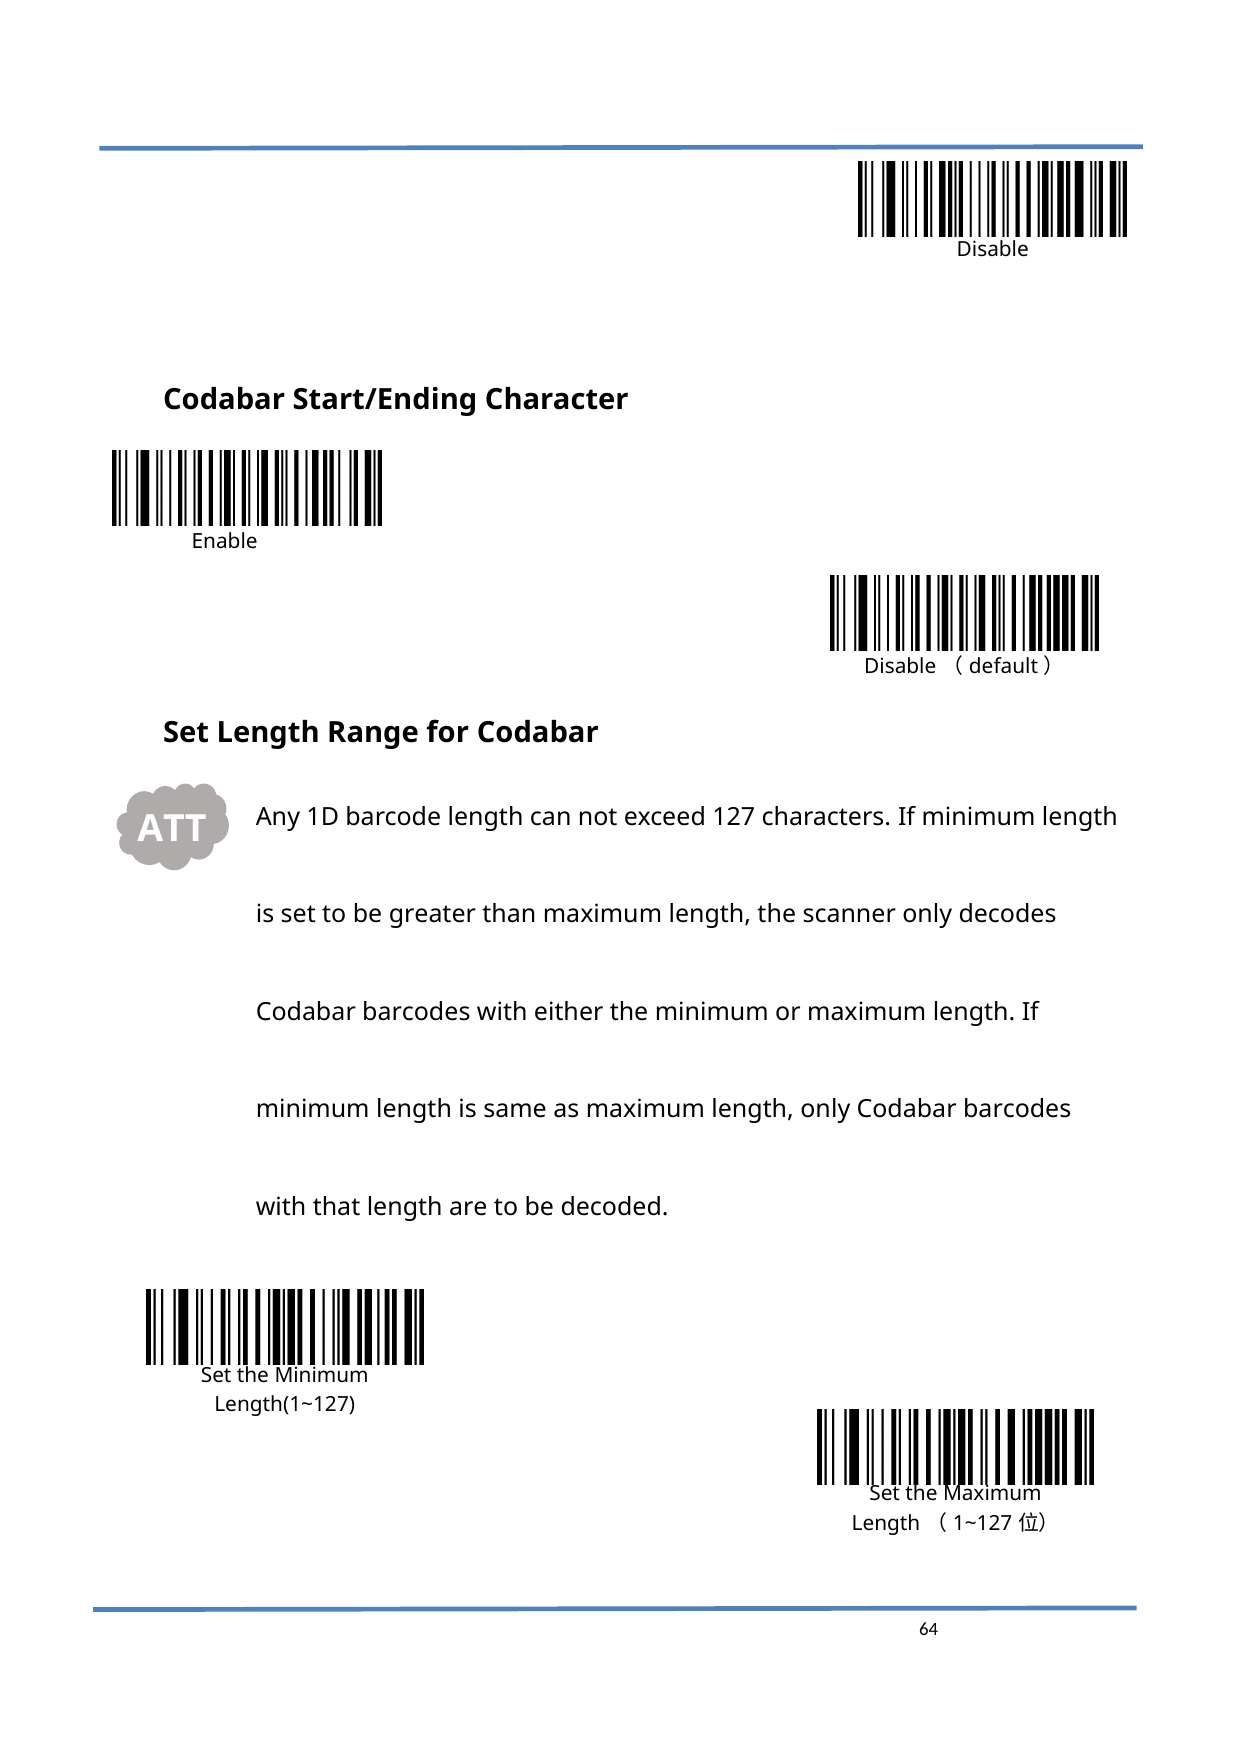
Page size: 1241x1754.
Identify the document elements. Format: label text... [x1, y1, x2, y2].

table_cell [102, 162, 1139, 284]
subtitle Codabar Start/Ending Character [163, 366, 1127, 431]
table_header Any 1D barcode length can not exceed 127 characters. If minimum length is set to be greater than maximum length, the scanner only decodes Codabar barcodes with either the minimum or maximum length. If minimum length is same as maximum length, only Codabar barcodes with that length are to be decoded. [244, 783, 1139, 1289]
table_cell [102, 1289, 1139, 1410]
picture [817, 1409, 1094, 1485]
picture [146, 1289, 424, 1365]
table_cell [102, 575, 1139, 698]
subtitle Set Length Range for Codabar [163, 698, 1127, 763]
table_header [102, 450, 1139, 575]
picture [112, 450, 382, 526]
picture [830, 575, 1099, 651]
table_header [102, 783, 244, 1289]
table_cell [102, 1410, 1139, 1546]
picture [858, 161, 1127, 237]
